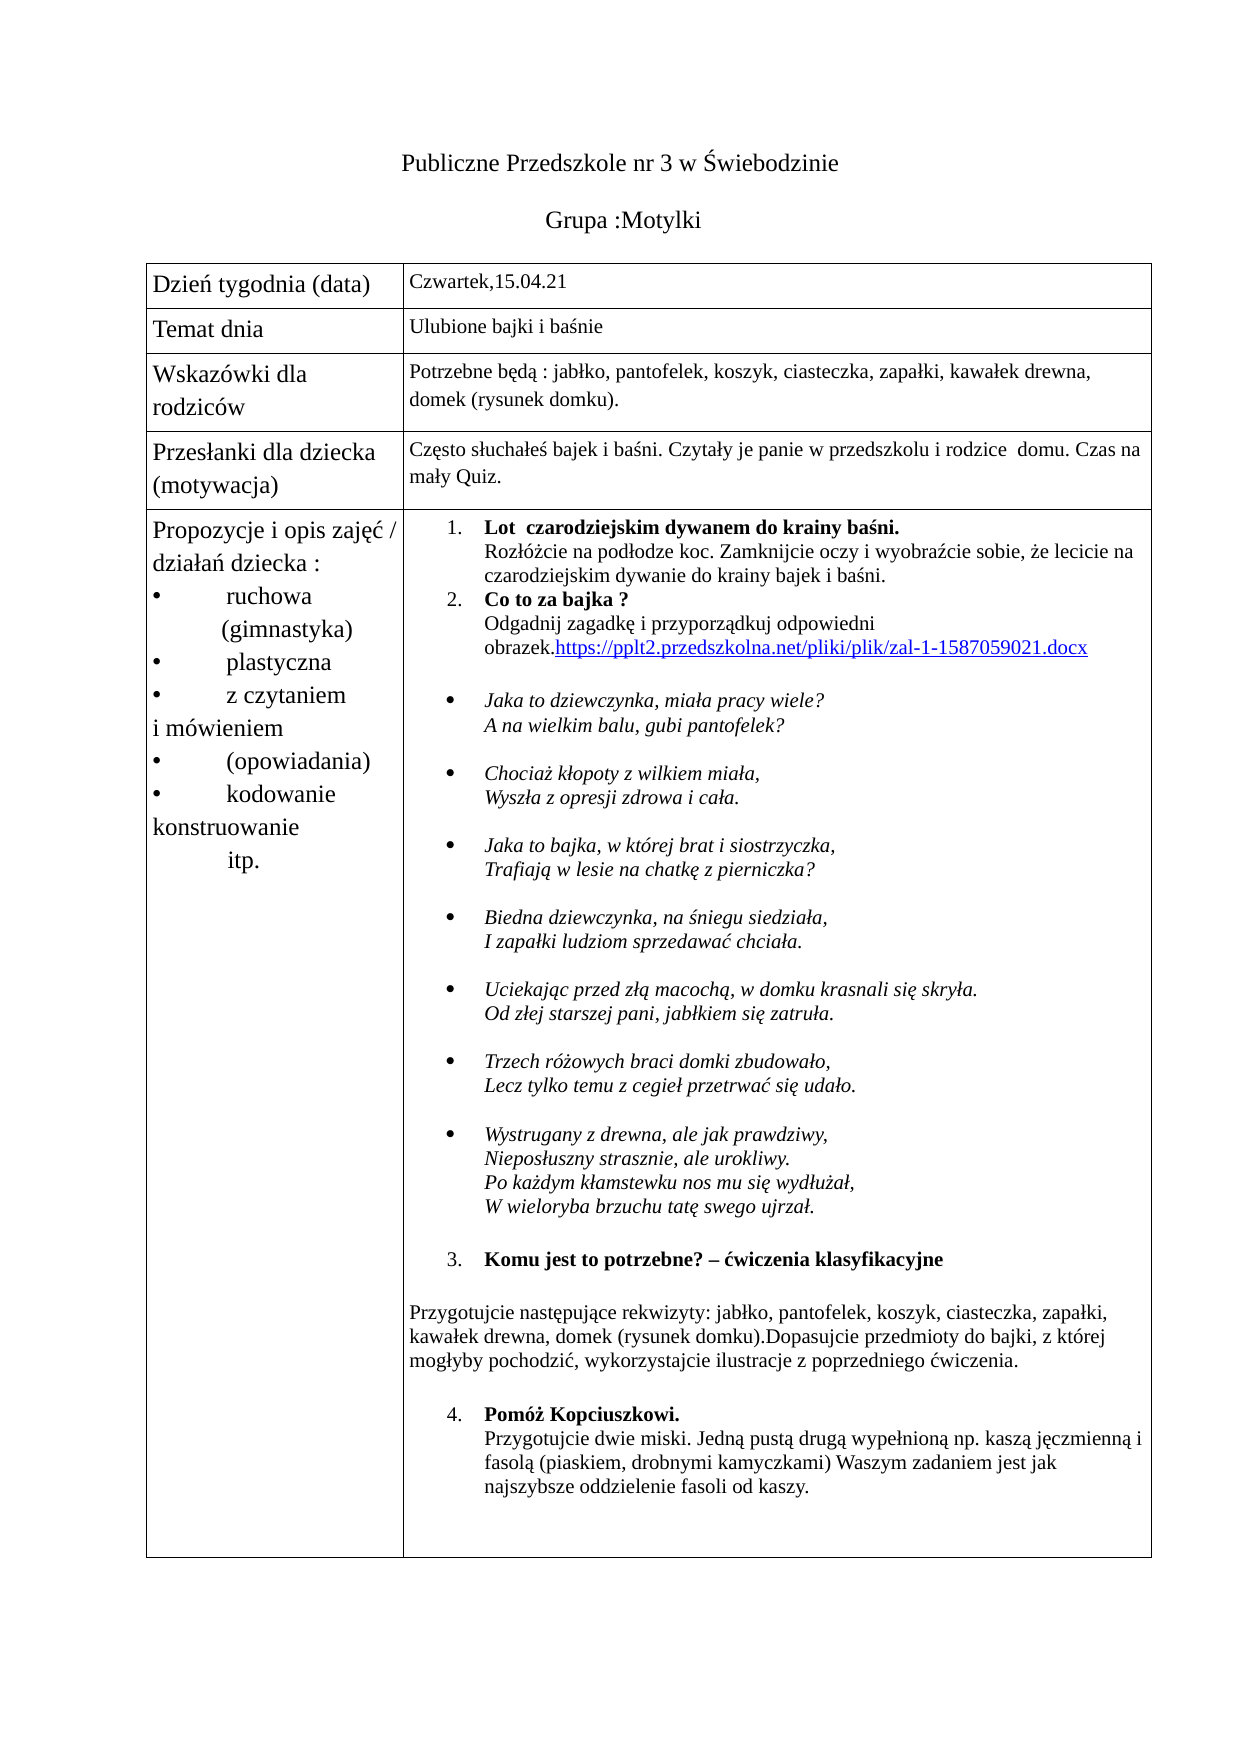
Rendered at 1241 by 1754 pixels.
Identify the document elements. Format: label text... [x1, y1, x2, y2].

table_cell Ulubione bajki i baśnie [404, 309, 1151, 353]
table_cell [404, 510, 1151, 1557]
table_cell Często słuchałeś bajek i baśni. Czytały je panie w przedszkolu i rodzice domu. Czas na mały Quiz. [404, 432, 1151, 509]
table_header Dzień tygodnia (data) [147, 264, 403, 308]
text Grupa :Motylki [148, 205, 1093, 234]
table_cell Potrzebne będą : jabłko, pantofelek, koszyk, ciasteczka, zapałki, kawałek drewna, domek (rysunek domku). [404, 354, 1151, 431]
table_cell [147, 510, 403, 1557]
table_cell Przesłanki dla dziecka (motywacja) [147, 432, 403, 509]
table_header Czwartek,15.04.21 [404, 264, 1151, 308]
table_cell Temat dnia [147, 309, 403, 353]
table_cell Wskazówki dla rodziców [147, 354, 403, 431]
text Publiczne Przedszkole nr 3 w Świebodzinie [148, 148, 1093, 176]
